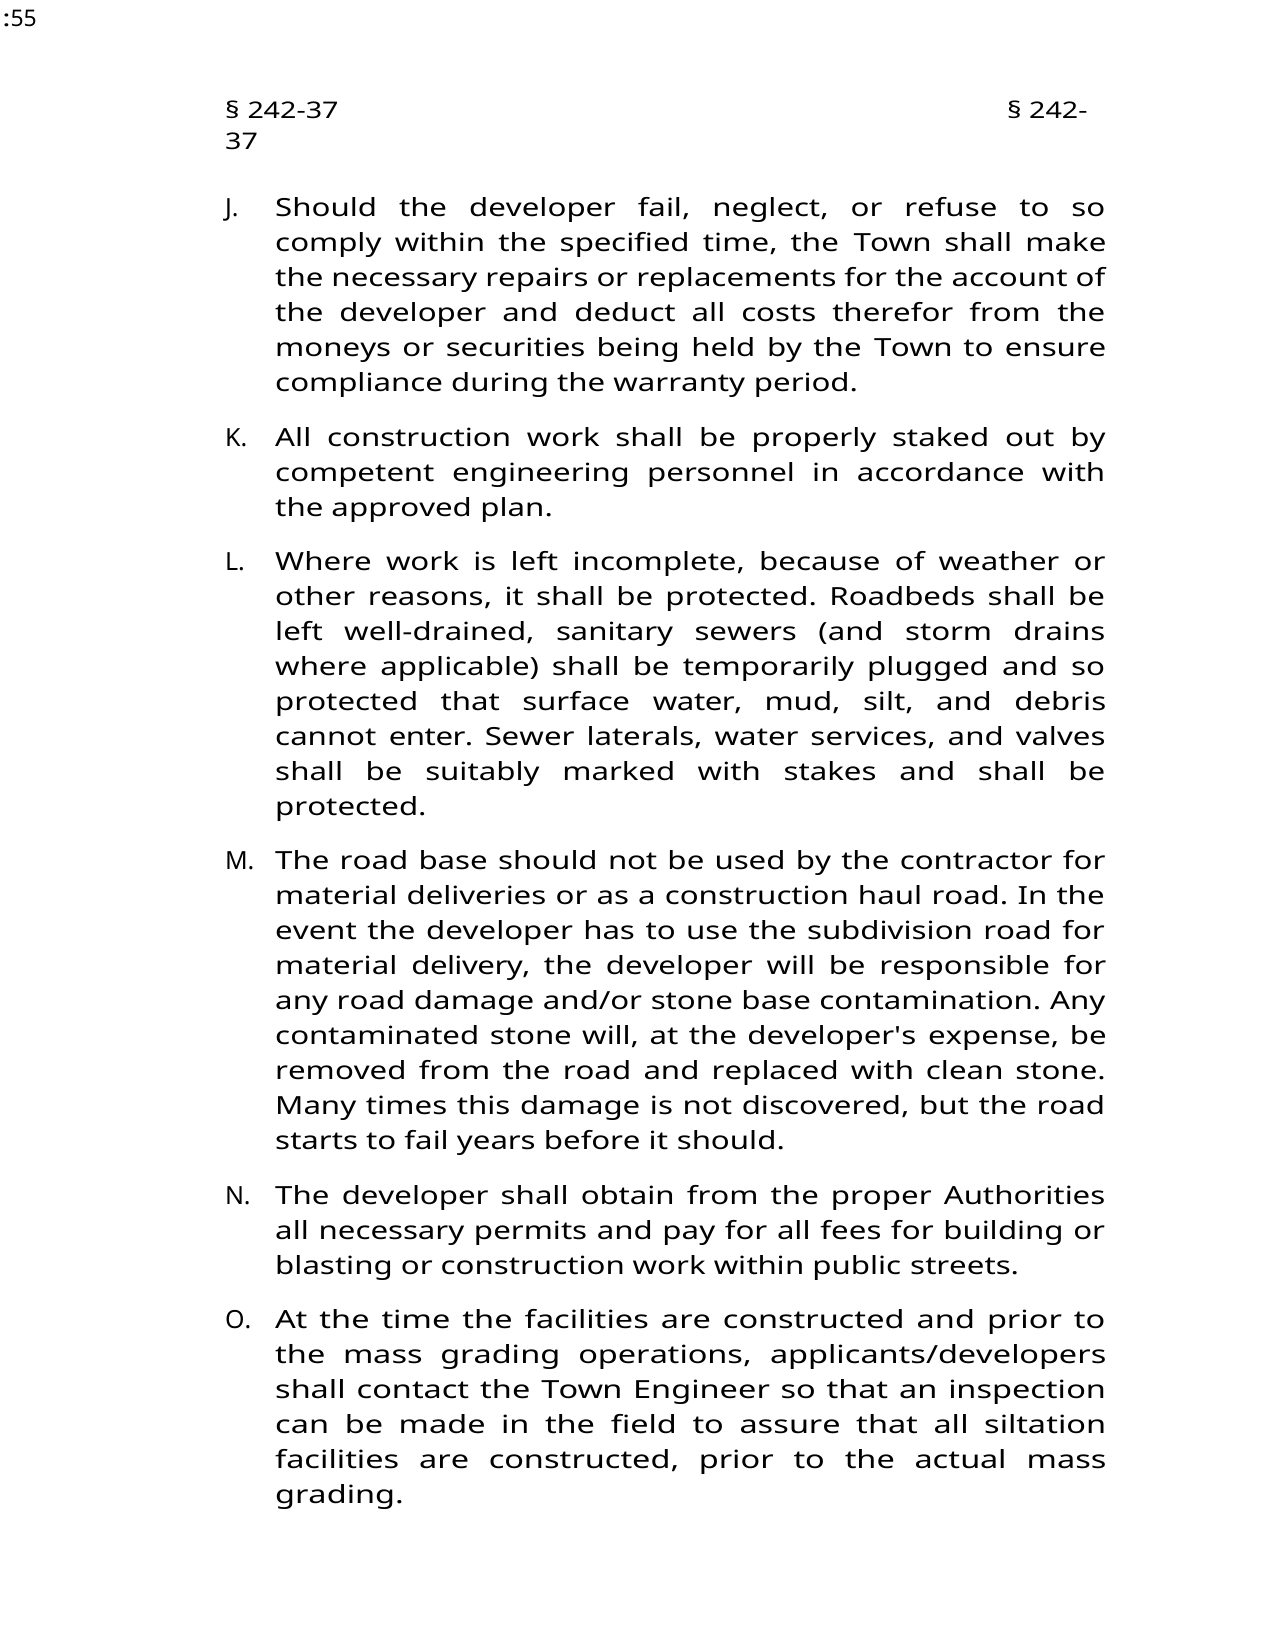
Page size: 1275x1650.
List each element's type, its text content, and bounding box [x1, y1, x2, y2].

list Should the developer fail, neglect, or refuse to so comply within the specified time, the Town shall make the necessary repairs or replacements for the account of the developer and deduct all costs therefor from the moneys or securities being held by the Town to ensure compliance during the warranty period. [225, 190, 1106, 399]
list The developer shall obtain from the proper Authorities all necessary permits and pay for all fees for building or blasting or construction work within public streets. [225, 1178, 1106, 1282]
list All construction work shall be properly staked out by competent engineering personnel in accordance with the approved plan. [225, 419, 1106, 523]
list Where work is left incomplete, because of weather or other reasons, it shall be protected. Roadbeds shall be left well-drained, sanitary sewers (and storm drains where applicable) shall be temporarily plugged and so protected that surface water, mud, silt, and debris cannot enter. Sewer laterals, water services, and valves shall be suitably marked with stakes and shall be protected. [225, 543, 1106, 822]
list At the time the facilities are constructed and prior to the mass grading operations, applicants/developers shall contact the Town Engineer so that an inspection can be made in the field to assure that all siltation facilities are constructed, prior to the actual mass grading. [225, 1302, 1106, 1511]
text § 242-37 § 242-37 [225, 94, 1119, 157]
list The road base should not be used by the contractor for material deliveries or as a construction haul road. In the event the developer has to use the subdivision road for material delivery, the developer will be responsible for any road damage and/or stone base contamination. Any contaminated stone will, at the developer's expense, be removed from the road and replaced with clean stone. Many times this damage is not discovered, but the road starts to fail years before it should. [225, 843, 1106, 1157]
